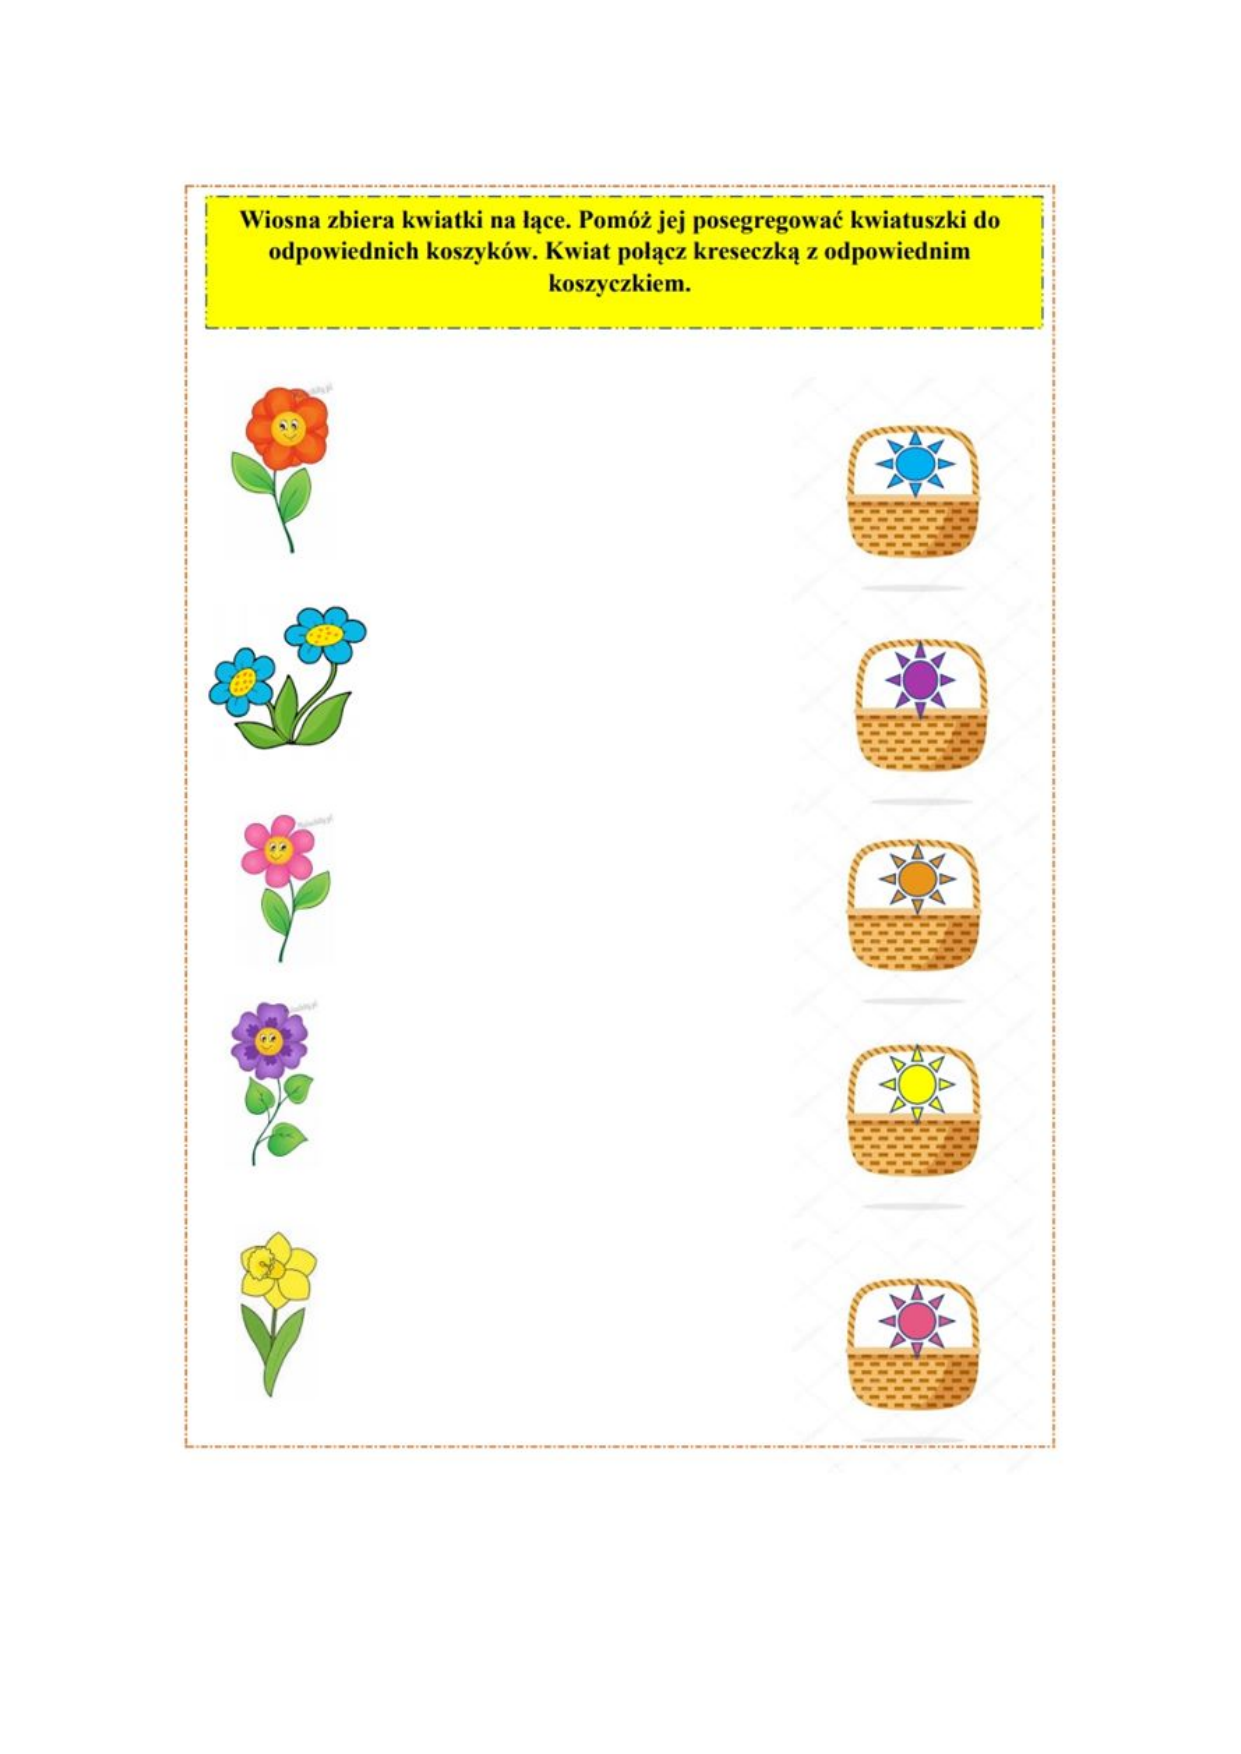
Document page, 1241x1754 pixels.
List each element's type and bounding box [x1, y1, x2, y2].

picture [147, 147, 1093, 1486]
